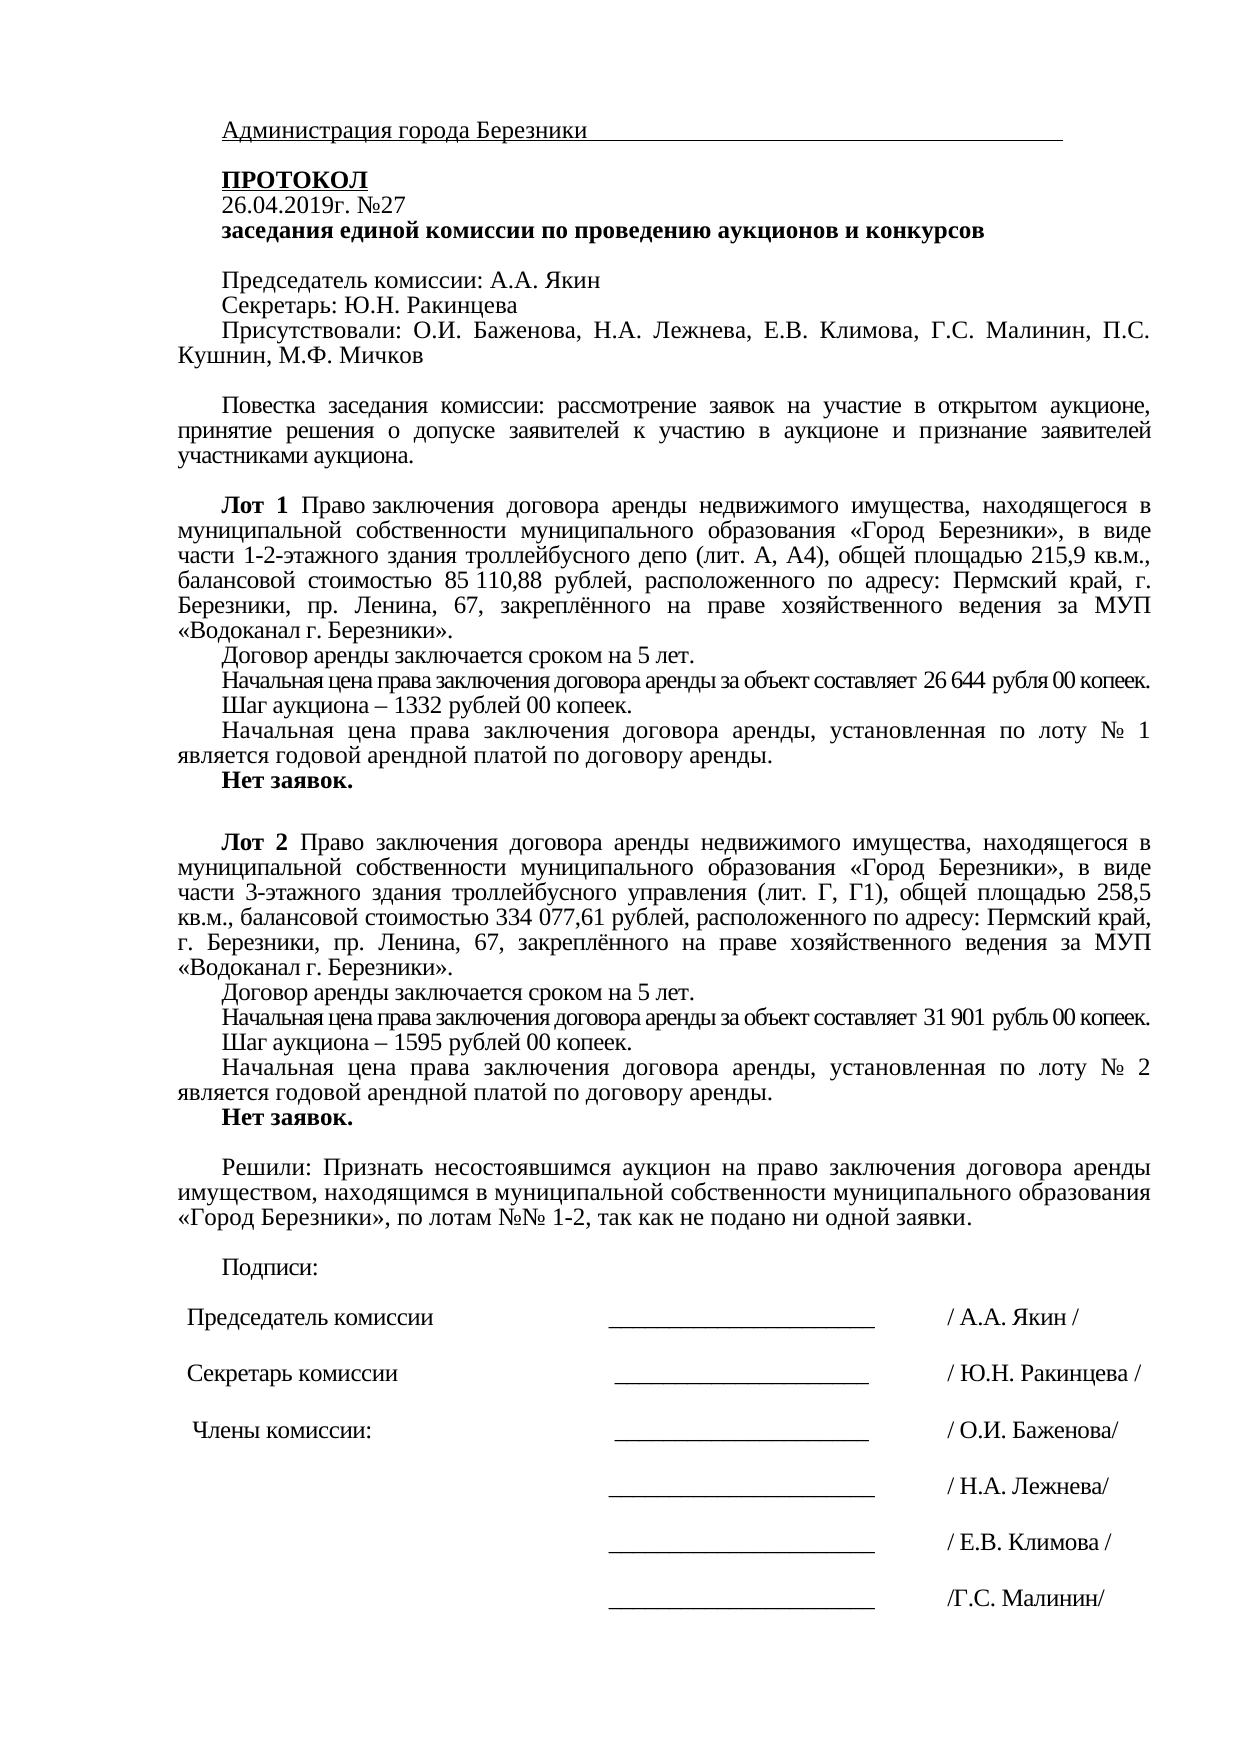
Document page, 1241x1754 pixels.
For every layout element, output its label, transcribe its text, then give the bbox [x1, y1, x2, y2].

text заседания единой комиссии по проведению аукционов и конкурсов [177, 218, 1152, 243]
text Шаг аукциона – 1595 рублей 00 копеек. [177, 1031, 1152, 1056]
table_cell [548, 1393, 936, 1618]
text Администрация города Березники [177, 118, 1152, 143]
text Лот 2 Право заключения договора аренды недвижимого имущества, находящегося в муниципальной собственности муниципального образования «Город Березники», в виде части 3-этажного здания троллейбусного управления (лит. Г, Г1), общей площадью 258,5 кв.м., балансовой стоимостью 334 077,61 рублей, расположенного по адресу: Пермский край, г. Березники, пр. Ленина, 67, закреплённого на праве хозяйственного ведения за МУП «Водоканал г. Березники». [177, 831, 1152, 981]
table_cell Секретарь комиссии [181, 1337, 548, 1393]
text Нет заявок. [177, 1106, 1152, 1131]
text Начальная цена права заключения договора аренды, установленная по лоту № 2 является годовой арендной платой по договору аренды. [177, 1056, 1152, 1106]
text Нет заявок. [177, 768, 1152, 793]
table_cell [936, 1393, 1215, 1618]
text Договор аренды заключается сроком на 5 лет. [177, 643, 1152, 668]
table_cell _____________________ [548, 1337, 936, 1393]
table_cell / Ю.Н. Ракинцева / [936, 1337, 1215, 1393]
table_header ______________________ [548, 1281, 936, 1337]
text Начальная цена права заключения договора аренды, установленная по лоту № 1 является годовой арендной платой по договору аренды. [177, 718, 1152, 768]
text Председатель комиссии: А.А. Якин [177, 268, 1152, 293]
text Решили: Признать несостоявшимся аукцион на право заключения договора аренды имуществом, находящимся в муниципальной собственности муниципального образования «Город Березники», по лотам №№ 1-2, так как не подано ни одной заявки. [177, 1156, 1152, 1231]
text Повестка заседания комиссии: рассмотрение заявок на участие в открытом аукционе, принятие решения о допуске заявителей к участию в аукционе и признание заявителей участниками аукциона. [177, 393, 1152, 468]
text Подписи: [177, 1256, 1152, 1281]
text Шаг аукциона – 1332 рублей 00 копеек. [177, 693, 1152, 718]
text Начальная цена права заключения договора аренды за объект составляет 26 644 рубля 00 копеек. [177, 668, 1152, 693]
text Присутствовали: О.И. Баженова, Н.А. Лежнева, Е.В. Климова, Г.С. Малинин, П.С. Кушнин, М.Ф. Мичков [177, 318, 1152, 368]
text Лот 1 Право заключения договора аренды недвижимого имущества, находящегося в муниципальной собственности муниципального образования «Город Березники», в виде части 1-2-этажного здания троллейбусного депо (лит. А, А4), общей площадью 215,9 кв.м., балансовой стоимостью 85 110,88 рублей, расположенного по адресу: Пермский край, г. Березники, пр. Ленина, 67, закреплённого на праве хозяйственного ведения за МУП «Водоканал г. Березники». [177, 493, 1152, 643]
table_header Председатель комиссии [181, 1281, 548, 1337]
text Секретарь: Ю.Н. Ракинцева [177, 293, 1152, 318]
text ПРОТОКОЛ [177, 168, 1152, 193]
text Договор аренды заключается сроком на 5 лет. [177, 981, 1152, 1006]
text 26.04.2019г. №27 [177, 193, 1152, 218]
table_cell Члены комиссии: [181, 1393, 548, 1618]
text Начальная цена права заключения договора аренды за объект составляет 31 901 рубль 00 копеек. [177, 1006, 1152, 1031]
table_header / А.А. Якин / [936, 1281, 1215, 1337]
